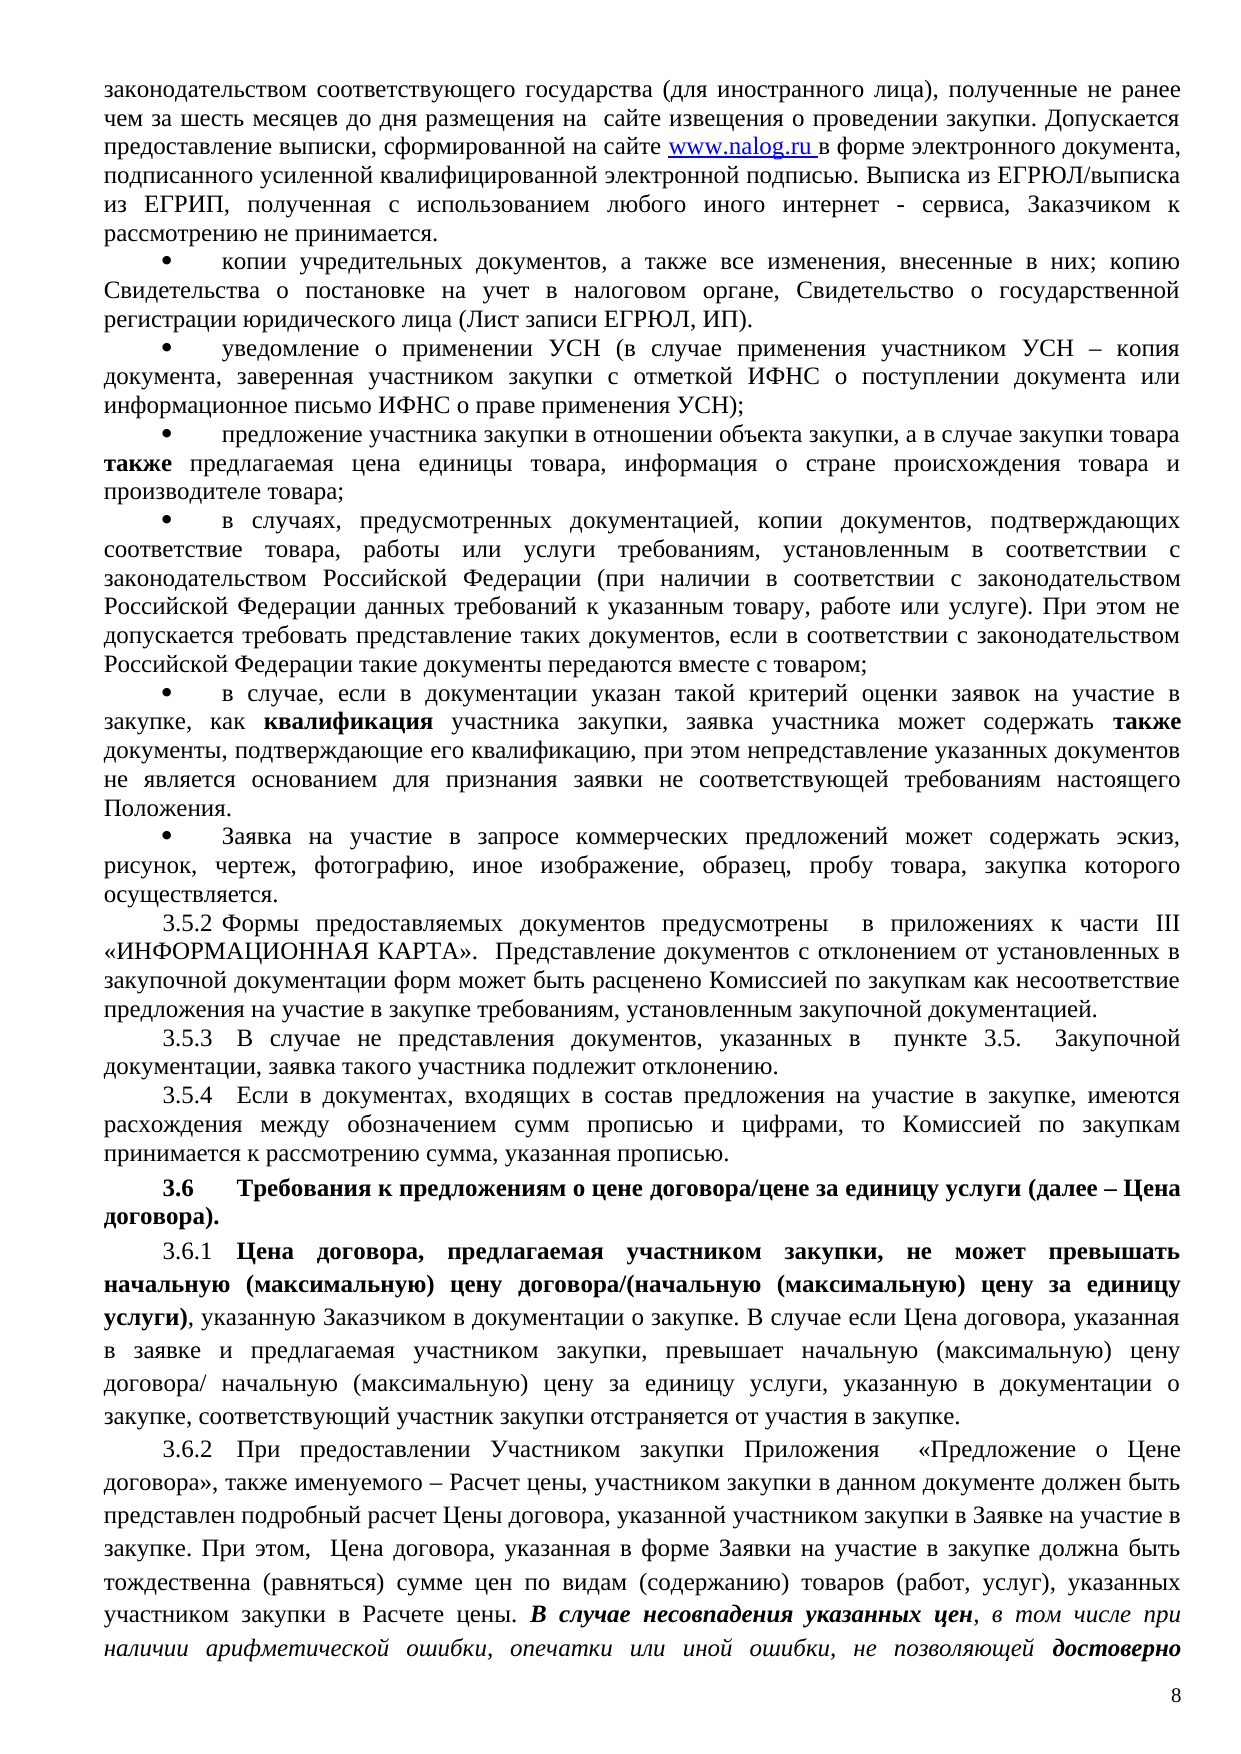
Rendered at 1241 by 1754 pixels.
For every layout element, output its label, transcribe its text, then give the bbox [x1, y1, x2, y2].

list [103, 74, 1181, 246]
subtitle Требования к предложениям о цене договора/цене за единицу услуги (далее – Цена договора). [103, 1173, 1181, 1230]
list Формы предоставляемых документов предусмотрены в приложениях к части III «ИНФОРМАЦИОННАЯ КАРТА». Представление документов с отклонением от установленных в закупочной документации форм может быть расценено Комиссией по закупкам как несоответствие предложения на участие в закупке требованиям, установленным закупочной документацией. [103, 908, 1181, 1023]
list в случаях, предусмотренных документацией, копии документов, подтверждающих соответствие товара, работы или услуги требованиям, установленным в соответствии с законодательством Российской Федерации (при наличии в соответствии с законодательством Российской Федерации данных требований к указанным товару, работе или услуге). При этом не допускается требовать представление таких документов, если в соответствии с законодательством Российской Федерации такие документы передаются вместе с товаром; [103, 505, 1181, 678]
list предложение участника закупки в отношении объекта закупки, а в случае закупки товара также предлагаемая цена единицы товара, информация о стране происхождения товара и производителе товара; [103, 419, 1181, 505]
list Заявка на участие в запросе коммерческих предложений может содержать эскиз, рисунок, чертеж, фотографию, иное изображение, образец, пробу товара, закупка которого осуществляется. [103, 821, 1181, 908]
list уведомление о применении УСН (в случае применения участником УСН – копия документа, заверенная участником закупки с отметкой ИФНС о поступлении документа или информационное письмо ИФНС о праве применения УСН); [103, 333, 1181, 419]
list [103, 1434, 1181, 1661]
list В случае не представления документов, указанных в пункте 3.5. Закупочной документации, заявка такого участника подлежит отклонению. [103, 1023, 1181, 1080]
list в случае, если в документации указан такой критерий оценки заявок на участие в закупке, как квалификация участника закупки, заявка участника может содержать также документы, подтверждающие его квалификацию, при этом непредставление указанных документов не является основанием для признания заявки не соответствующей требованиям настоящего Положения. [103, 678, 1181, 821]
list Цена договора, предлагаемая участником закупки, не может превышать начальную (максимальную) цену договора/(начальную (максимальную) цену за единицу услуги), указанную Заказчиком в документации о закупке. В случае если Цена договора, указанная в заявке и предлагаемая участником закупки, превышает начальную (максимальную) цену договора/ начальную (максимальную) цену за единицу услуги, указанную в документации о закупке, соответствующий участник закупки отстраняется от участия в закупке. [103, 1236, 1181, 1430]
list Если в документах, входящих в состав предложения на участие в закупке, имеются расхождения между обозначением сумм прописью и цифрами, то Комиссией по закупкам принимается к рассмотрению сумма, указанная прописью. [103, 1080, 1181, 1166]
list копии учредительных документов, а также все изменения, внесенные в них; копию Свидетельства о постановке на учет в налоговом органе, Свидетельство о государственной регистрации юридического лица (Лист записи ЕГРЮЛ, ИП). [103, 246, 1181, 333]
